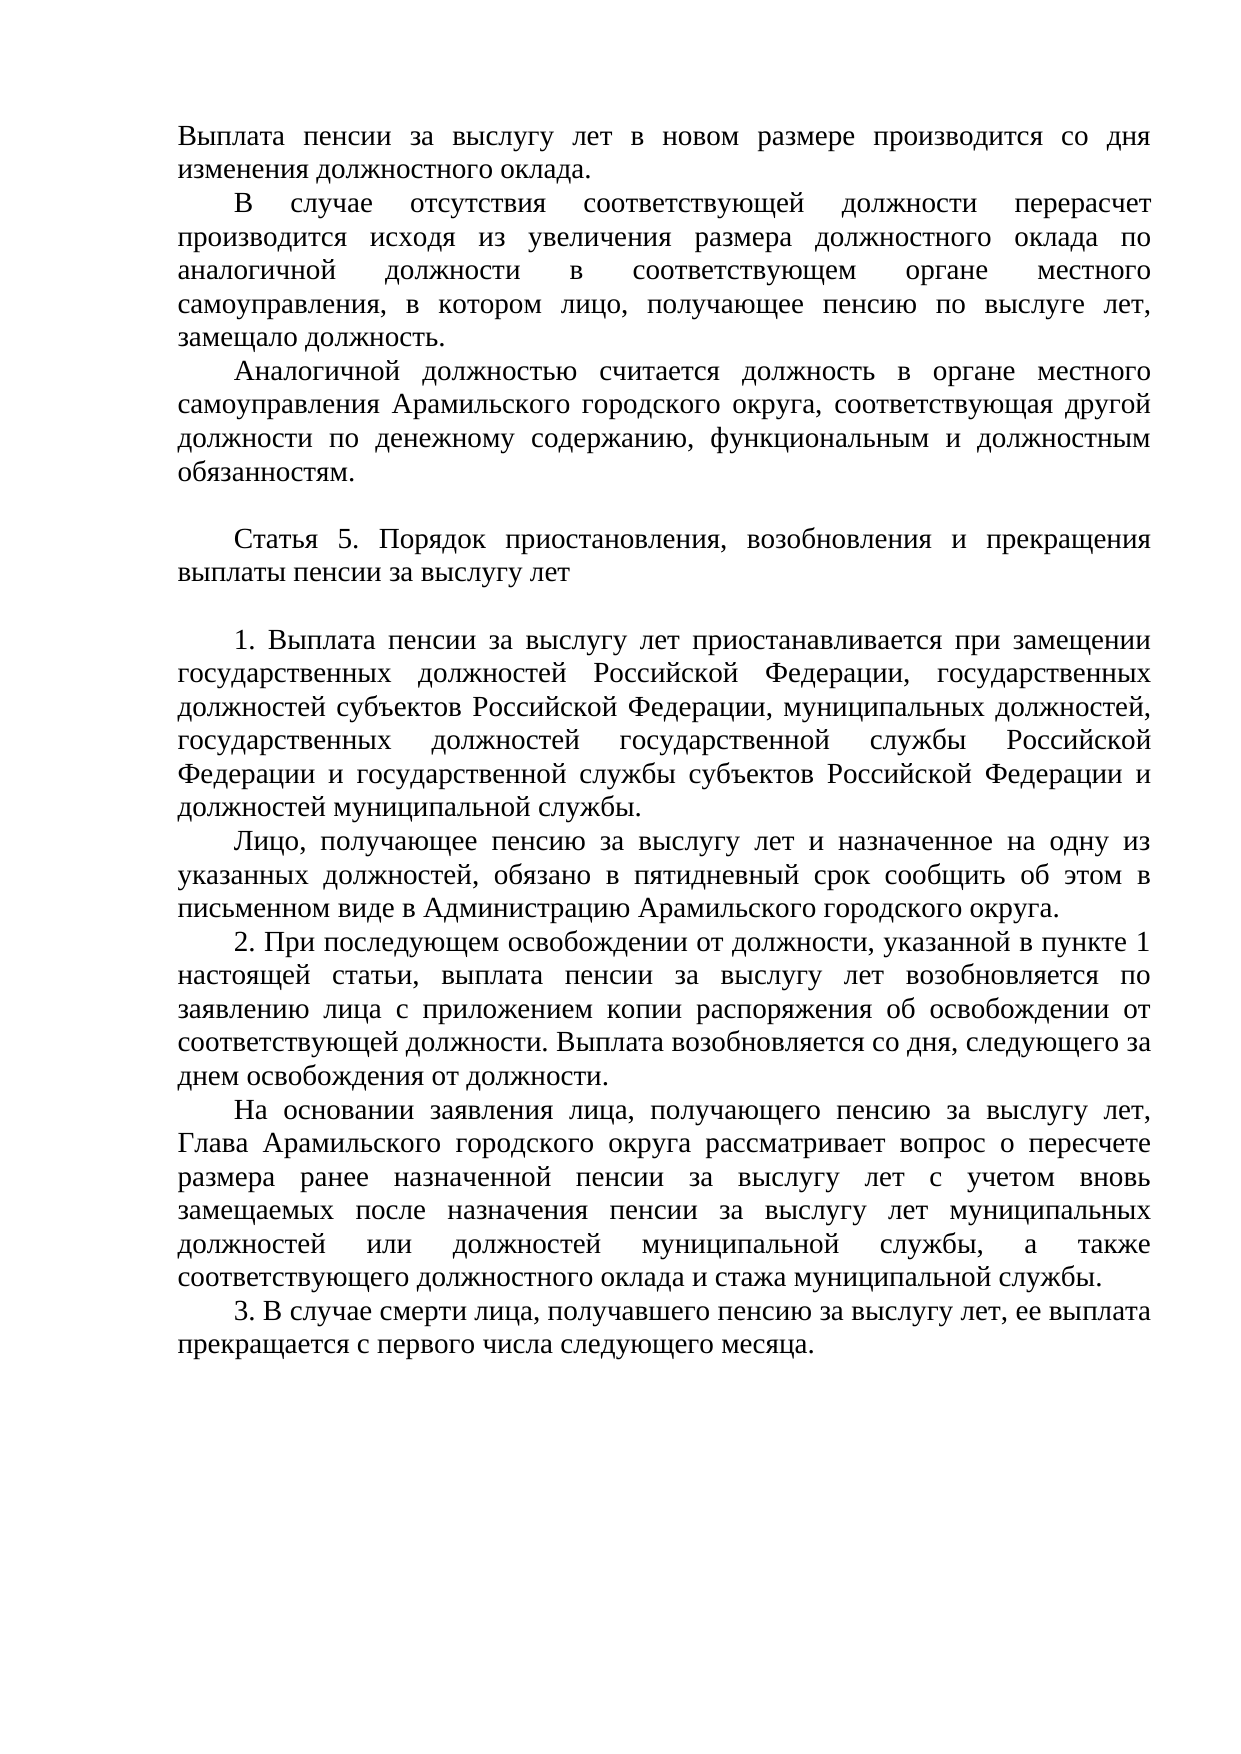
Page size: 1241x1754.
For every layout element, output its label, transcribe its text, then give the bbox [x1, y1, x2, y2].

text 2. При последующем освобождении от должности, указанной в пункте 1 настоящей статьи, выплата пенсии за выслугу лет возобновляется по заявлению лица с приложением копии распоряжения об освобождении от соответствующей должности. Выплата возобновляется со дня, следующего за днем освобождения от должности. [177, 924, 1152, 1092]
text 1. Выплата пенсии за выслугу лет приостанавливается при замещении государственных должностей Российской Федерации, государственных должностей субъектов Российской Федерации, муниципальных должностей, государственных должностей государственной службы Российской Федерации и государственной службы субъектов Российской Федерации и должностей муниципальной службы. [177, 622, 1152, 823]
text 3. В случае смерти лица, получавшего пенсию за выслугу лет, ее выплата прекращается с первого числа следующего месяца. [177, 1293, 1152, 1360]
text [177, 118, 1152, 185]
text На основании заявления лица, получающего пенсию за выслугу лет, Глава Арамильского городского округа рассматривает вопрос о пересчете размера ранее назначенной пенсии за выслугу лет с учетом вновь замещаемых после назначения пенсии за выслугу лет муниципальных должностей или должностей муниципальной службы, а также соответствующего должностного оклада и стажа муниципальной службы. [177, 1092, 1152, 1293]
text Статья 5. Порядок приостановления, возобновления и прекращения выплаты пенсии за выслугу лет [177, 521, 1152, 588]
text Лицо, получающее пенсию за выслугу лет и назначенное на одну из указанных должностей, обязано в пятидневный срок сообщить об этом в письменном виде в Администрацию Арамильского городского округа. [177, 823, 1152, 924]
text Аналогичной должностью считается должность в органе местного самоуправления Арамильского городского округа, соответствующая другой должности по денежному содержанию, функциональным и должностным обязанностям. [177, 353, 1152, 487]
text В случае отсутствия соответствующей должности перерасчет производится исходя из увеличения размера должностного оклада по аналогичной должности в соответствующем органе местного самоуправления, в котором лицо, получающее пенсию по выслуге лет, замещало должность. [177, 185, 1152, 353]
